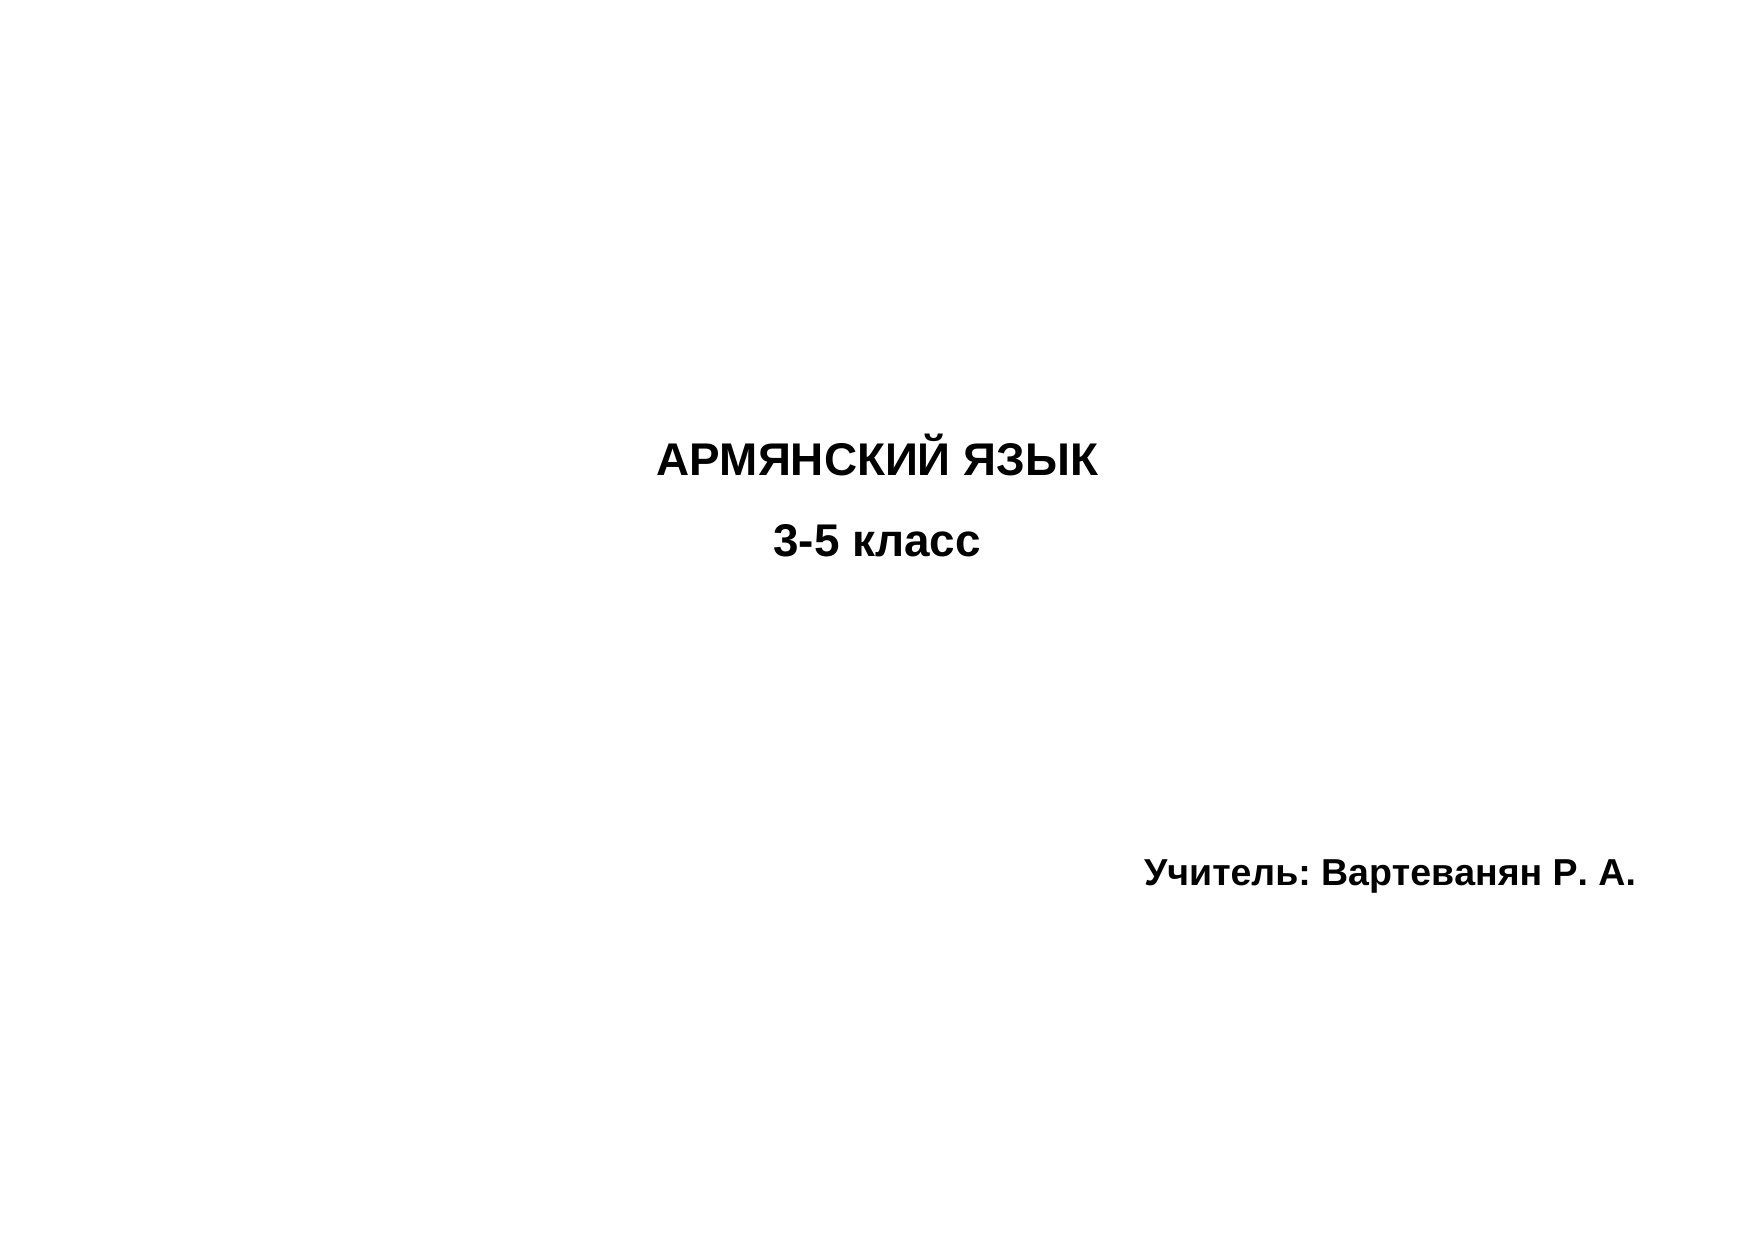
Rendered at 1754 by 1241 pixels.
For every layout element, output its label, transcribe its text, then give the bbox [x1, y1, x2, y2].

text Учитель: Вартеванян Р. А. [118, 850, 1636, 893]
text АРМЯНСКИЙ ЯЗЫК [118, 432, 1636, 485]
text 3-5 класс [118, 514, 1636, 566]
